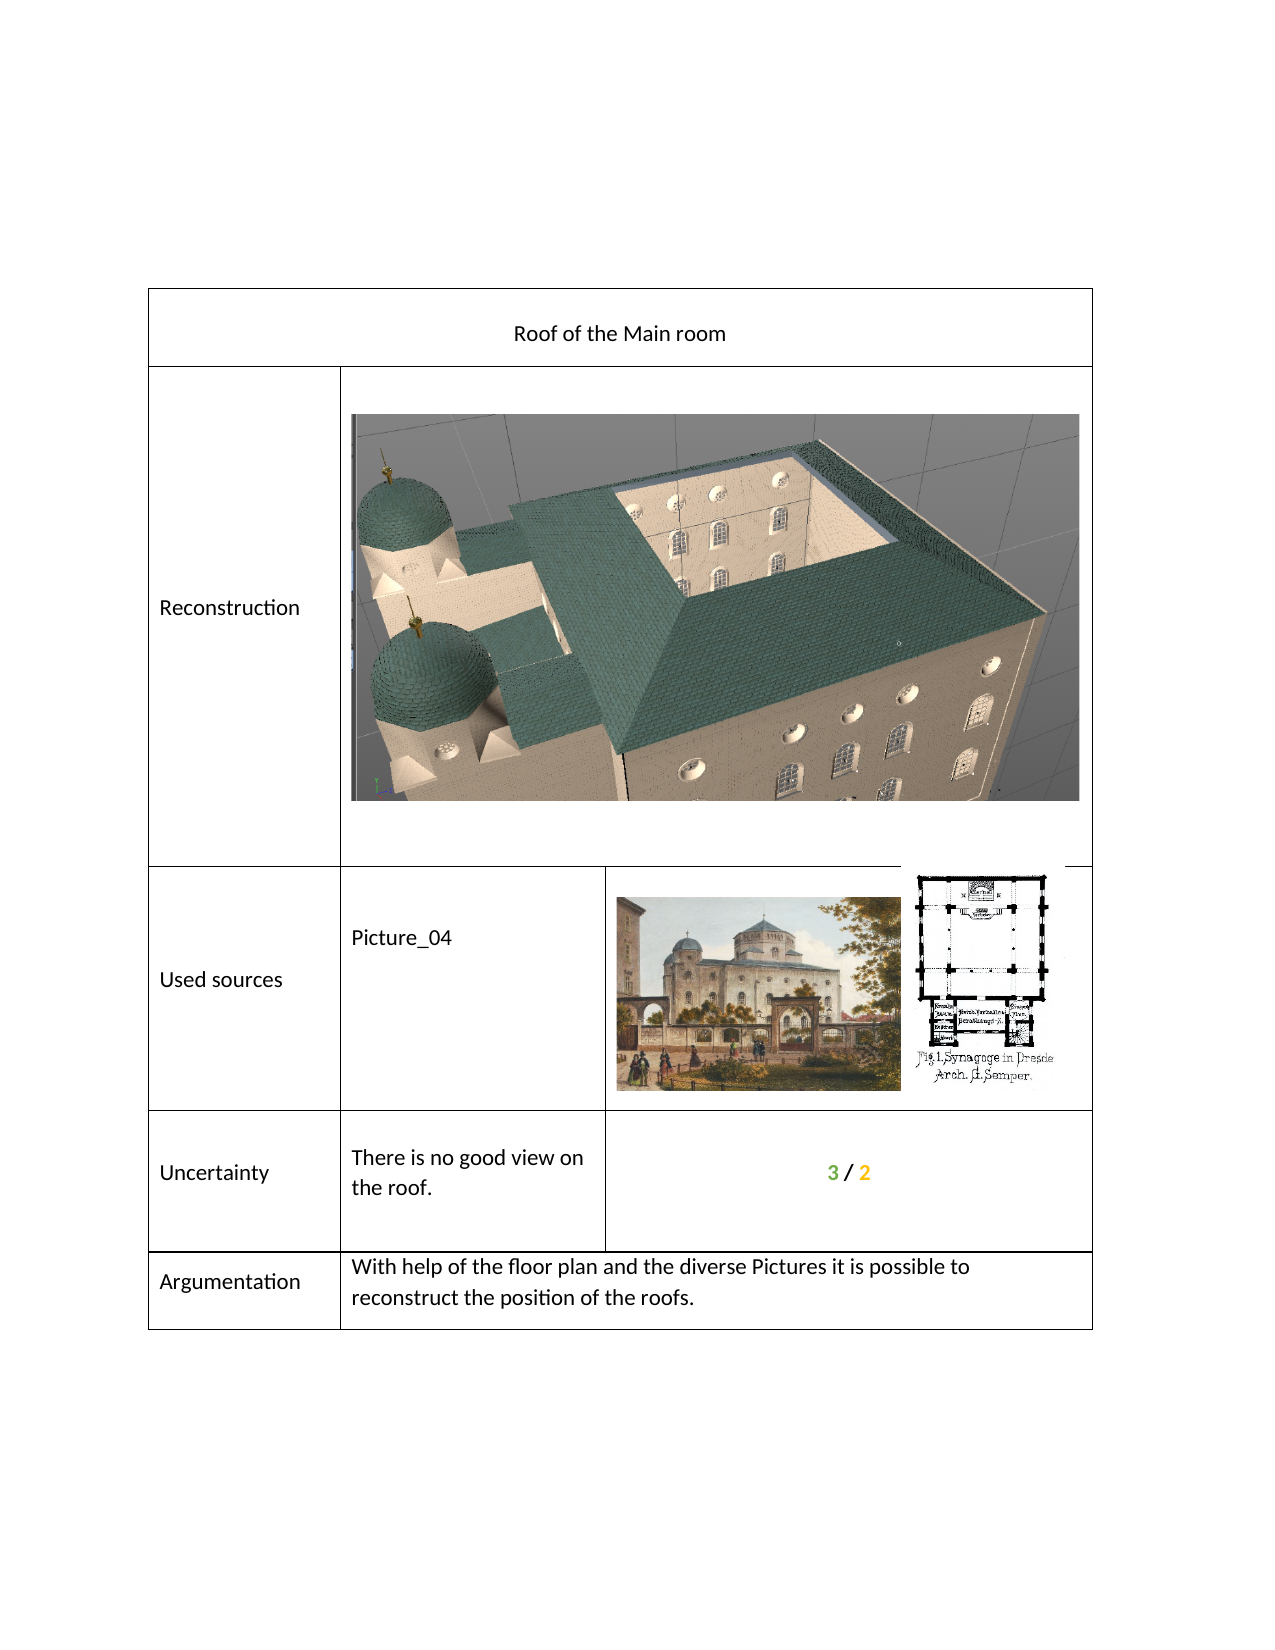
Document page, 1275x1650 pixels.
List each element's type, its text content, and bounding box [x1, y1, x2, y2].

table_cell There is no good view on the roof. [341, 1111, 605, 1251]
table_cell With help of the floor plan and the diverse Pictures it is possible to reconstruct the position of the roofs. [341, 1253, 1092, 1329]
table_cell Reconstruction [149, 367, 340, 866]
picture [351, 414, 1080, 801]
table_cell [606, 867, 1092, 1110]
picture [616, 866, 1065, 1091]
table_header Roof of the Main room [149, 289, 1092, 366]
table_cell 3 / 2 [606, 1111, 1092, 1251]
table_cell Picture_04 [341, 867, 605, 1110]
table_cell [341, 367, 1092, 866]
table_cell Used sources [149, 867, 340, 1110]
table_cell Uncertainty [149, 1111, 340, 1251]
table_cell Argumentation [149, 1253, 340, 1329]
